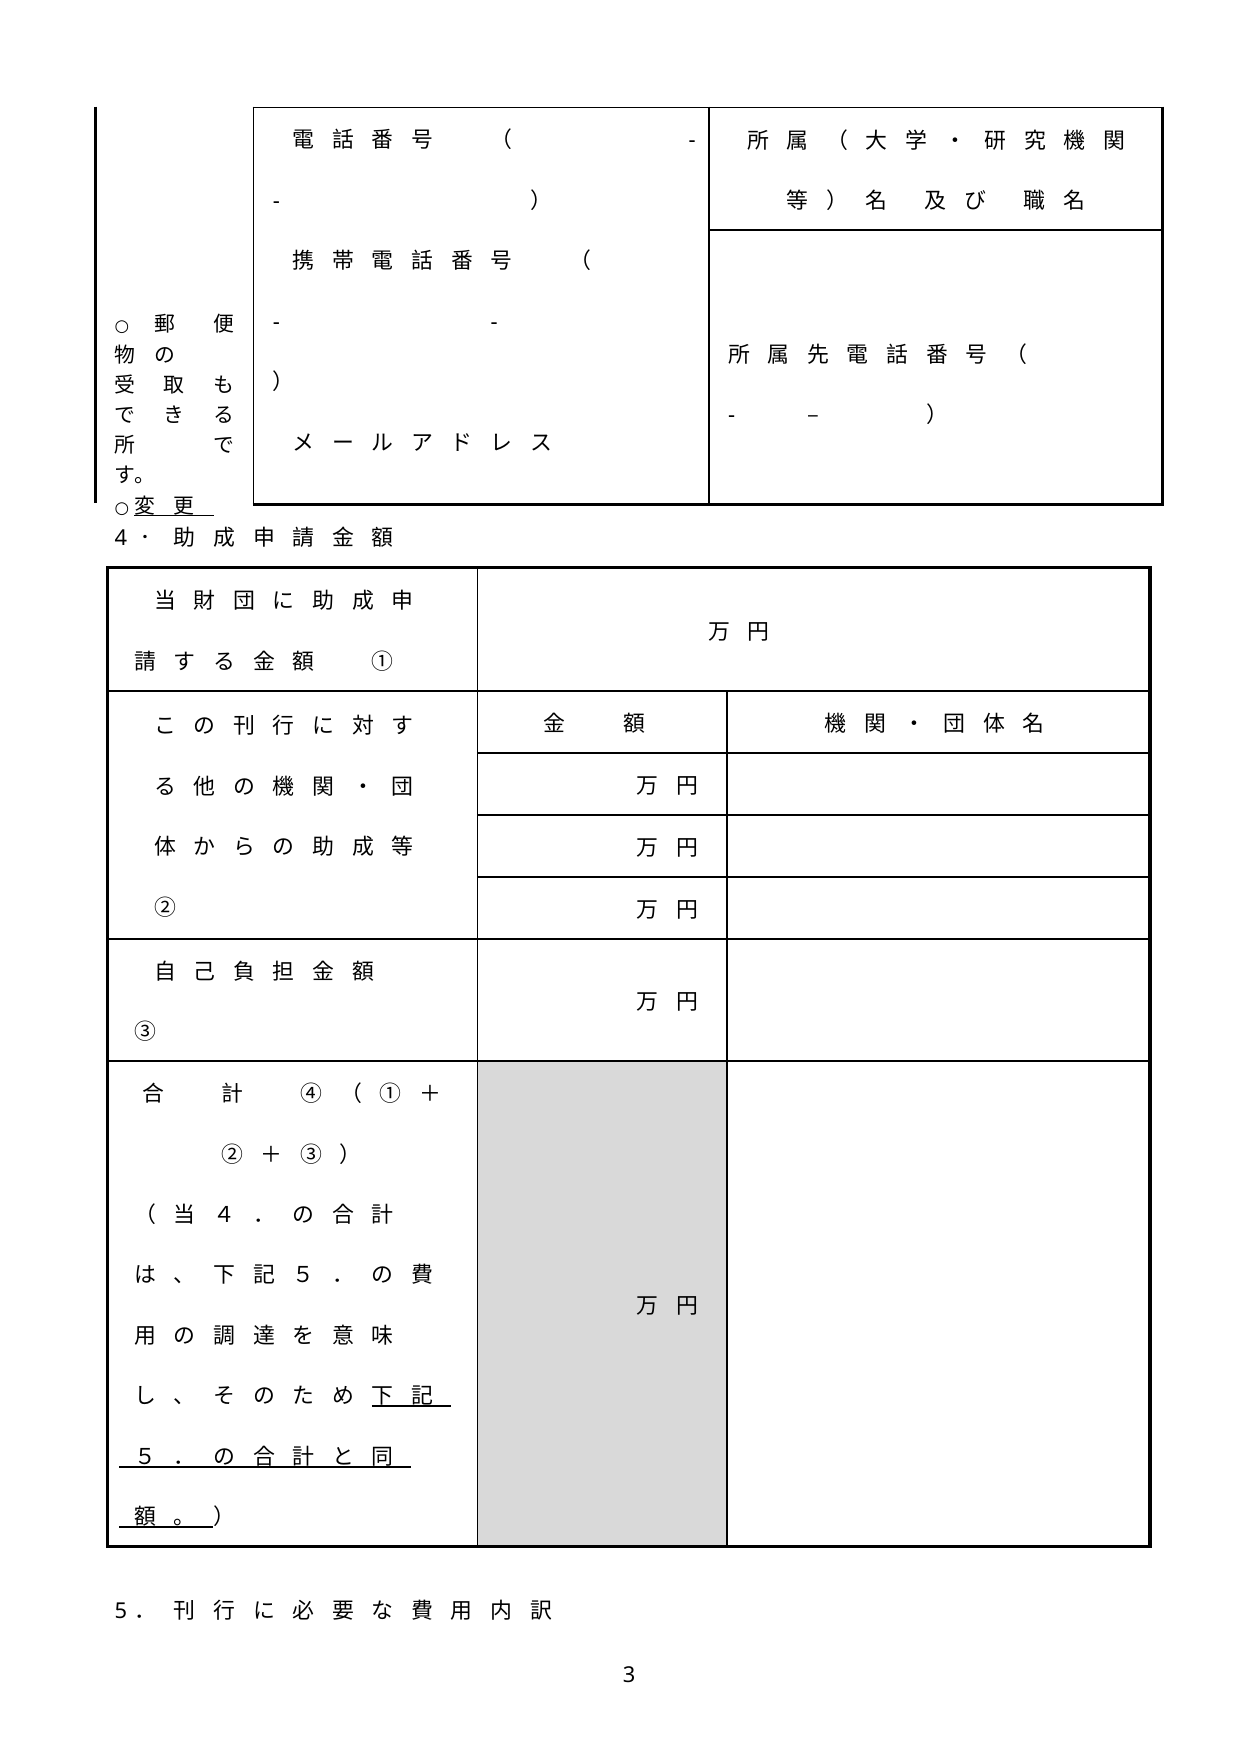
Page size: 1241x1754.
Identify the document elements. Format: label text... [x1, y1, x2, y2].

table_header 当財団に助成申請する金額 ① [109, 569, 477, 690]
table_cell この刊行に対する他の機関・団体からの助成等 ② [109, 692, 477, 938]
table_cell [728, 1062, 1148, 1545]
table_cell 万円 [478, 878, 726, 938]
table_cell [728, 754, 1148, 814]
table_cell 金 額 [478, 692, 726, 752]
table_cell 自己負担金額 ③ [109, 940, 477, 1060]
table_cell 機関・団体名 [728, 692, 1148, 752]
table_cell 電話番号 （ - - ） 携帯電話番号 （ - - ） メールアドレス [254, 108, 708, 502]
table_cell 所属先電話番号（ - – ） [710, 231, 1161, 502]
table_cell 万円 [478, 816, 726, 876]
table_cell 万円 [478, 940, 726, 1060]
text 4．助成申請金額 [114, 506, 1143, 566]
table_cell [728, 878, 1148, 938]
table_cell 合 計 ④（①＋②＋③） （当４．の合計は、下記５．の費用の調達を意味し、そのため下記５．の合計と同額。） [109, 1062, 477, 1545]
table_header 万円 [478, 569, 1148, 690]
table_cell [728, 816, 1148, 876]
table_cell 所属（大学・研究機関 等）名 及び 職名 [710, 108, 1161, 229]
text 5．刊行に必要な費用内訳 [114, 1578, 1143, 1639]
table_cell [728, 940, 1148, 1060]
table_cell 万円 [478, 1062, 726, 1545]
table_cell 万円 [478, 754, 726, 814]
